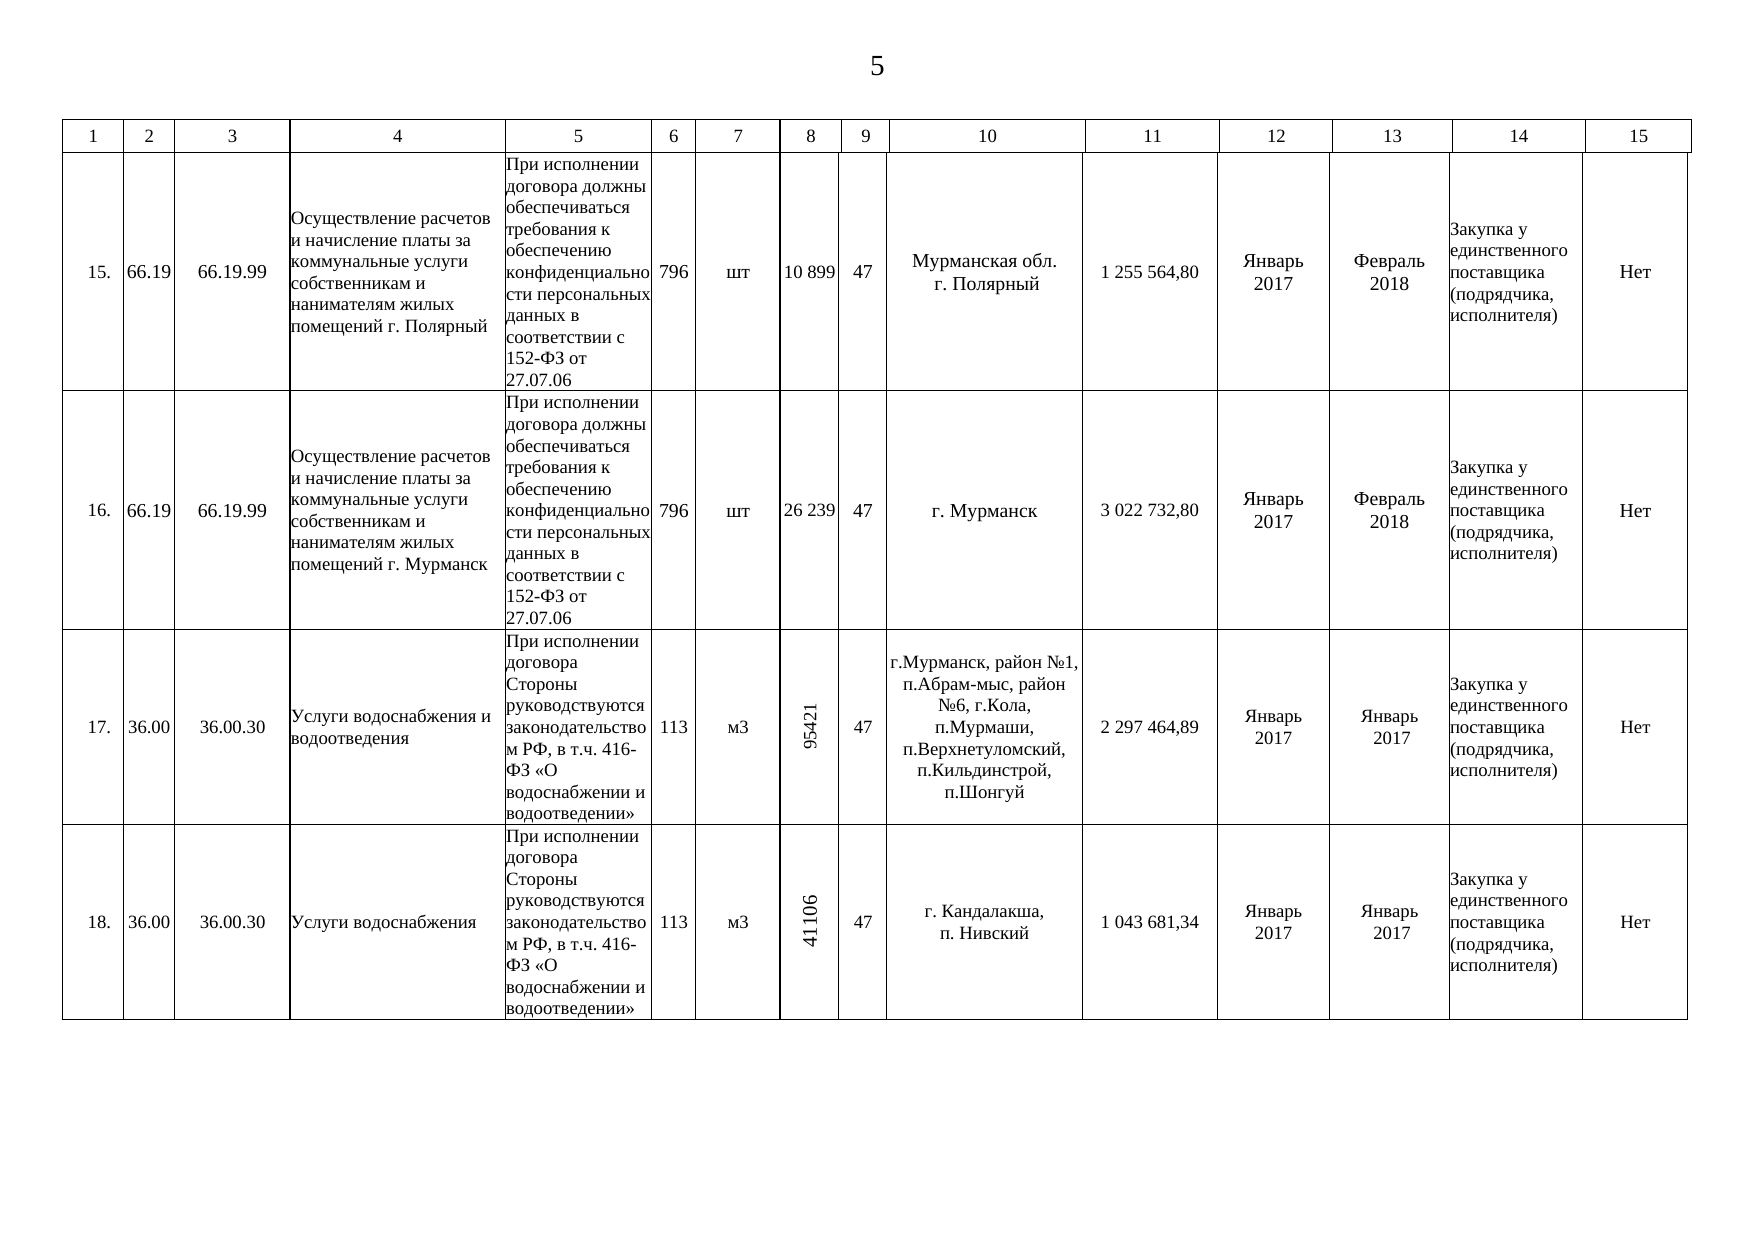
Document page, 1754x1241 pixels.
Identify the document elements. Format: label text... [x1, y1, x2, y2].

table_cell шт [696, 391, 779, 628]
table_cell Январь 2017 [1218, 391, 1329, 628]
table_cell Услуги водоснабжения [291, 825, 505, 1019]
table_cell Осуществление расчетов и начисление платы за коммунальные услуги собственникам и нанимателям жилых помещений г. Мурманск [291, 391, 505, 628]
table_header 3 [175, 120, 289, 152]
table_cell 66.19 [124, 153, 174, 390]
table_cell Февраль 2018 [1330, 153, 1449, 390]
table_cell 3 022 732,80 [1083, 391, 1217, 628]
table_cell [63, 825, 123, 1019]
table_cell [63, 391, 123, 628]
table_cell Январь 2017 [1218, 630, 1329, 824]
table_cell Нет [1583, 153, 1687, 390]
table_cell Январь 2017 [1330, 825, 1449, 1019]
table_header 7 [696, 120, 779, 152]
table_cell м3 [696, 630, 779, 824]
table_cell 36.00 [124, 630, 174, 824]
table_header 6 [652, 120, 695, 152]
table_cell Нет [1583, 825, 1687, 1019]
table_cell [1450, 825, 1582, 1019]
table_cell 66.19.99 [175, 391, 289, 628]
table_cell 47 [839, 825, 886, 1019]
table_header 9 [842, 120, 889, 152]
table_cell 113 [652, 825, 695, 1019]
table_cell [506, 153, 651, 390]
table_cell 1 255 564,80 [1083, 153, 1217, 390]
table_cell Мурманская обл. г. Полярный [887, 153, 1082, 390]
table_cell 66.19.99 [175, 153, 289, 390]
table_cell г. Мурманск [887, 391, 1082, 628]
table_cell Закупка у единственного поставщика (подрядчика, исполнителя) [1450, 391, 1582, 628]
table_cell 113 [652, 630, 695, 824]
table_cell м3 [696, 825, 779, 1019]
table_cell г. Кандалакша, п. Нивский [887, 825, 1082, 1019]
table_cell Январь 2017 [1330, 630, 1449, 824]
table_cell Услуги водоснабжения и водоотведения [291, 630, 505, 824]
table_header 13 [1333, 120, 1452, 152]
table_header 11 [1086, 120, 1219, 152]
table_header 14 [1453, 120, 1585, 152]
table_header 10 [890, 120, 1085, 152]
table_header 12 [1220, 120, 1332, 152]
table_cell Закупка у единственного поставщика (подрядчика, исполнителя) [1450, 630, 1582, 824]
table_cell 41106 [781, 825, 838, 1019]
table_cell 1 043 681,34 [1083, 825, 1217, 1019]
table_cell г.Мурманск, район №1, п.Абрам-мыс, район №6, г.Кола, п.Мурмаши, п.Верхнетуломский, п.Кильдинстрой, п.Шонгуй [887, 630, 1082, 824]
table_cell При исполнении договора Стороны руководствуются законодательством РФ, в т.ч. 416-ФЗ «О водоснабжении и водоотведении» [506, 630, 651, 824]
table_cell Нет [1583, 391, 1687, 628]
table_header 4 [291, 120, 505, 152]
table_cell 47 [839, 391, 886, 628]
table_cell 95421 [781, 630, 838, 824]
table_header 15 [1586, 120, 1691, 152]
table_header 2 [124, 120, 174, 152]
table_header 8 [781, 120, 841, 152]
table_cell 36.00.30 [175, 630, 289, 824]
table_cell шт [696, 153, 779, 390]
table_cell Январь 2017 [1218, 153, 1329, 390]
table_cell 796 [652, 391, 695, 628]
table_cell 66.19 [124, 391, 174, 628]
table_cell Январь 2017 [1218, 825, 1329, 1019]
table_cell При исполнении договора должны обеспечиваться требования к обеспечению конфиденциальности персональных данных в соответствии с 152-ФЗ от 27.07.06 [506, 391, 651, 628]
table_cell [63, 153, 123, 390]
table_cell 36.00.30 [175, 825, 289, 1019]
table_header 1 [63, 120, 123, 152]
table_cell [506, 825, 651, 1019]
table_cell 2 297 464,89 [1083, 630, 1217, 824]
table_cell Осуществление расчетов и начисление платы за коммунальные услуги собственникам и нанимателям жилых помещений г. Полярный [291, 153, 505, 390]
table_cell Нет [1583, 630, 1687, 824]
table_cell 26 239 [781, 391, 838, 628]
table_cell Февраль 2018 [1330, 391, 1449, 628]
table_cell 36.00 [124, 825, 174, 1019]
table_cell 47 [839, 630, 886, 824]
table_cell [1450, 153, 1582, 390]
table_cell 796 [652, 153, 695, 390]
table_cell 47 [839, 153, 886, 390]
table_header 5 [506, 120, 651, 152]
table_cell 10 899 [781, 153, 838, 390]
table_cell [63, 630, 123, 824]
